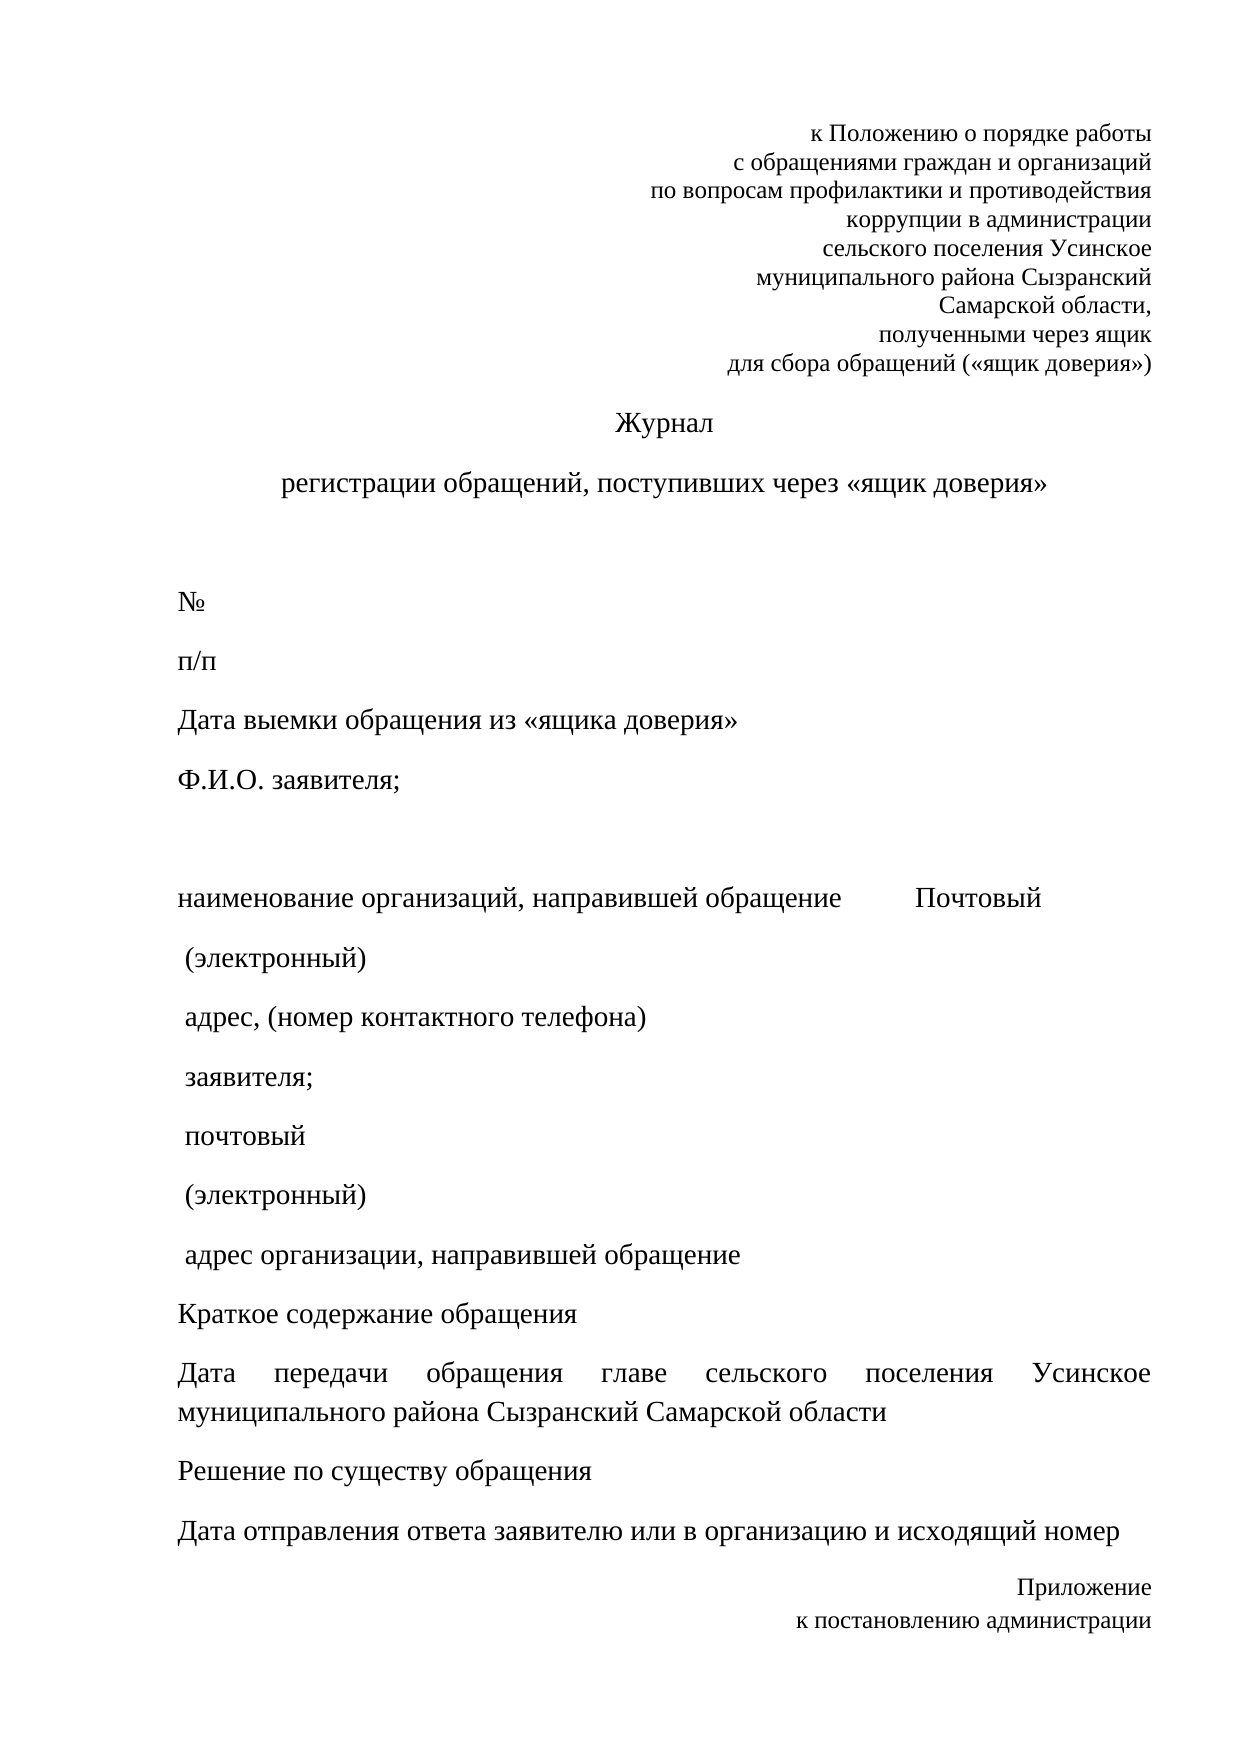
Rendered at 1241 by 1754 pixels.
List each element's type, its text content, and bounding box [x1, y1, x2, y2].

text полученными через ящик [177, 319, 1152, 348]
text сельского поселения Усинское [177, 233, 1152, 262]
text по вопросам профилактики и противодействия [177, 176, 1152, 204]
text с обращениями граждан и организаций [177, 147, 1152, 176]
text для сбора обращений («ящик доверия») [177, 348, 1152, 377]
text (электронный) [177, 940, 1152, 973]
text регистрации обращений, поступивших через «ящик доверия» [177, 465, 1152, 498]
text Самарской области, [177, 291, 1152, 319]
text к постановлению администрации [177, 1605, 1152, 1634]
text № [177, 584, 1152, 617]
text п/п [177, 643, 1152, 677]
text Журнал [177, 406, 1152, 439]
text к Положению о порядке работы [177, 118, 1152, 147]
text наименование организаций, направившей обращение Почтовый [177, 881, 1152, 914]
text (электронный) [177, 1177, 1152, 1211]
text Дата отправления ответа заявителю или в организацию и исходящий номер [177, 1513, 1152, 1546]
text почтовый [177, 1118, 1152, 1152]
text коррупции в администрации [177, 204, 1152, 233]
text адрес, (номер контактного телефона) [177, 999, 1152, 1033]
text Решение по существу обращения [177, 1453, 1152, 1487]
text муниципального района Сызранский [177, 262, 1152, 291]
text Краткое содержание обращения [177, 1296, 1152, 1330]
text Дата выемки обращения из «ящика доверия» [177, 702, 1152, 736]
text заявителя; [177, 1059, 1152, 1092]
text Дата передачи обращения главе сельского поселения Усинское муниципального района Сызранский Самарской области [177, 1356, 1152, 1428]
text Ф.И.О. заявителя; [177, 762, 1152, 795]
text Приложение [177, 1572, 1152, 1601]
text адрес организации, направившей обращение [177, 1237, 1152, 1270]
